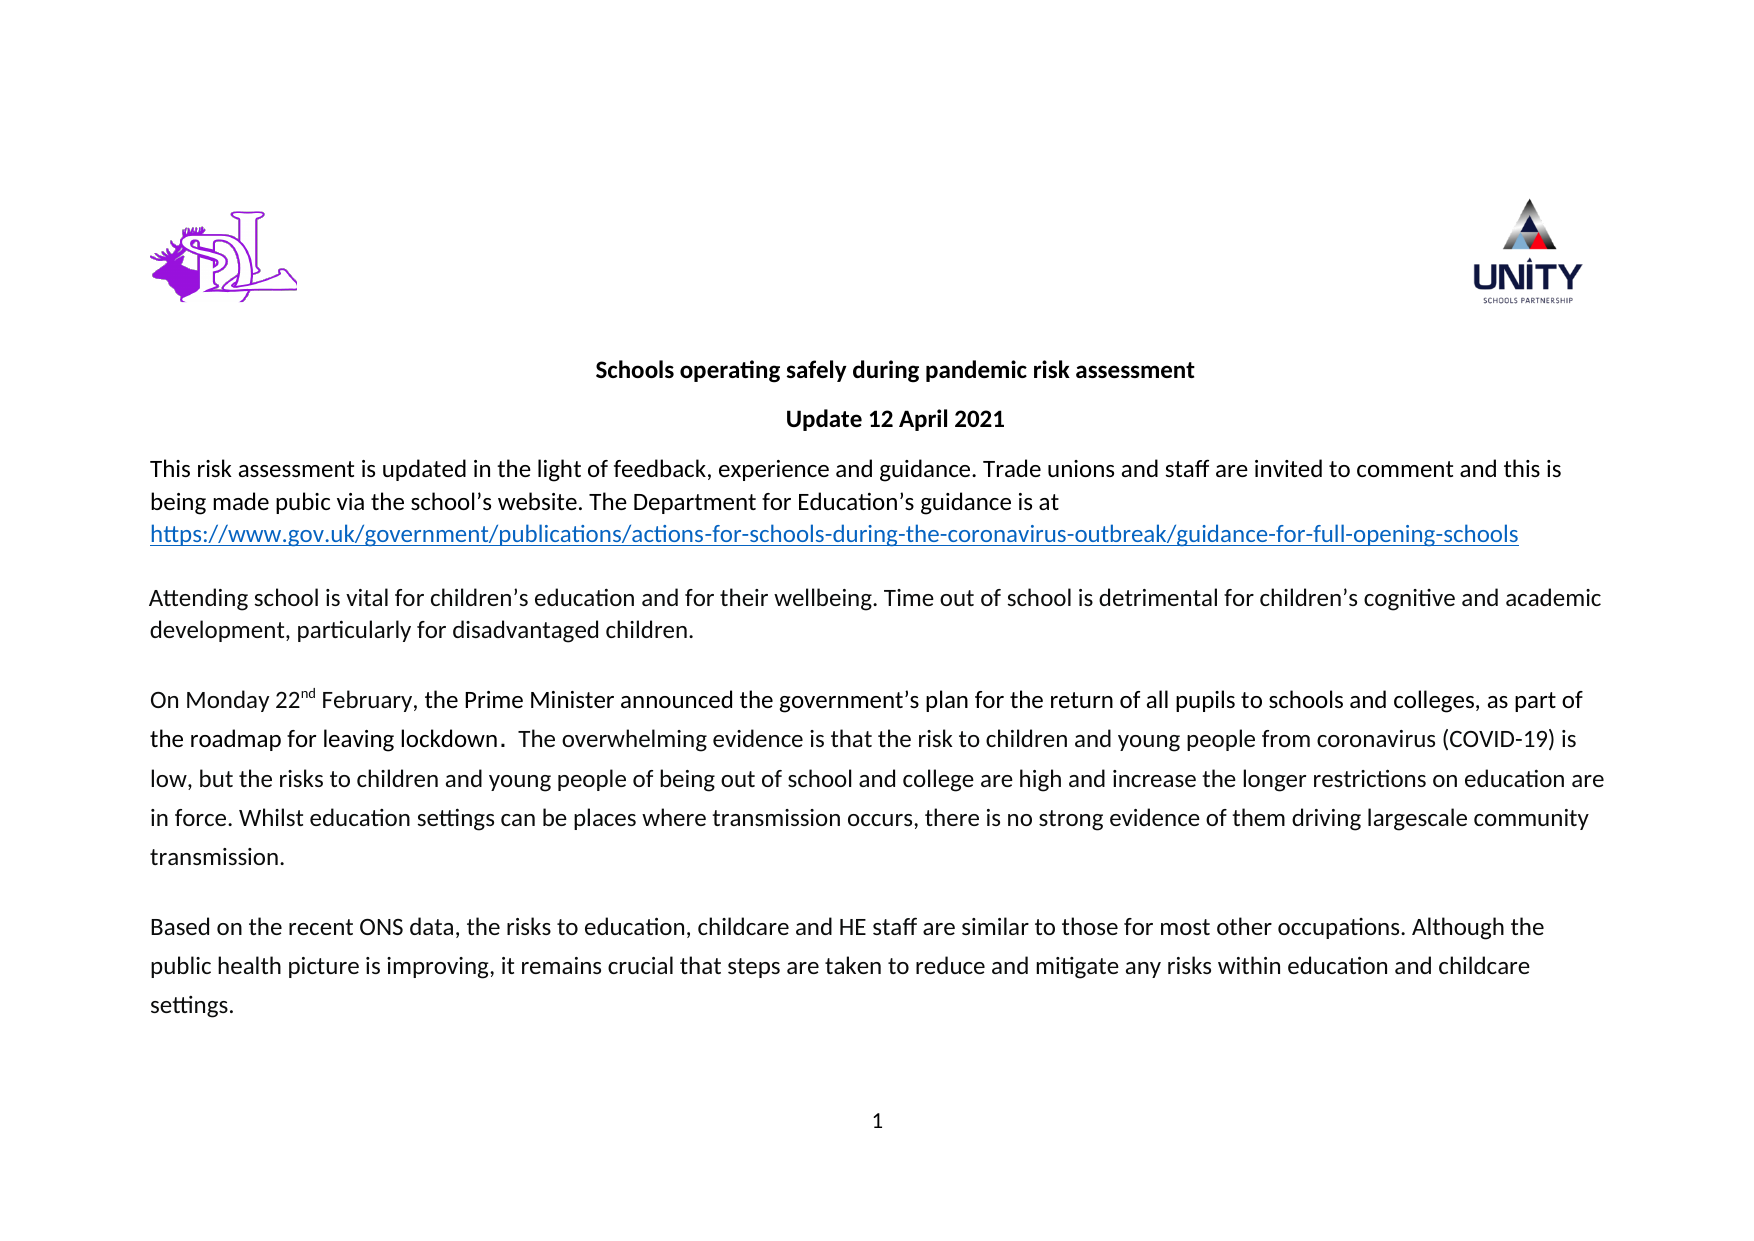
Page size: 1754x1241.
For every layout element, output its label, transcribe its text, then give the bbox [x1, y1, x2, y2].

picture [150, 211, 297, 303]
text Update 12 April 2021 [181, 403, 1609, 434]
text This risk assessment is updated in the light of feedback, experience and guidance. Trade unions and staff are invited to comment and this is being made pubic via the school’s website. The Department for Education’s guidance is at https://www.gov.uk/government/publications/actions-for-schools-during-the-coronavirus-outbreak/guidance-for-full-opening-schools [150, 453, 1609, 549]
picture [1446, 192, 1610, 315]
text On Monday 22nd February, the Prime Minister announced the government’s plan for the return of all pupils to schools and colleges, as part of the roadmap for leaving lockdown. The overwhelming evidence is that the risk to children and young people from coronavirus (COVID-19) is low, but the risks to children and young people of being out of school and college are high and increase the longer restrictions on education are in force. Whilst education settings can be places where transmission occurs, there is no strong evidence of them driving largescale community transmission. [150, 676, 1609, 871]
text Schools operating safely during pandemic risk assessment [181, 354, 1609, 384]
text Attending school is vital for children’s education and for their wellbeing. Time out of school is detrimental for children’s cognitive and academic development, particularly for disadvantaged children. [148, 583, 1606, 645]
text Based on the recent ONS data, the risks to education, childcare and HE staff are similar to those for most other occupations. Although the public health picture is improving, it remains crucial that steps are taken to reduce and mitigate any risks within education and childcare settings. [150, 903, 1609, 1020]
